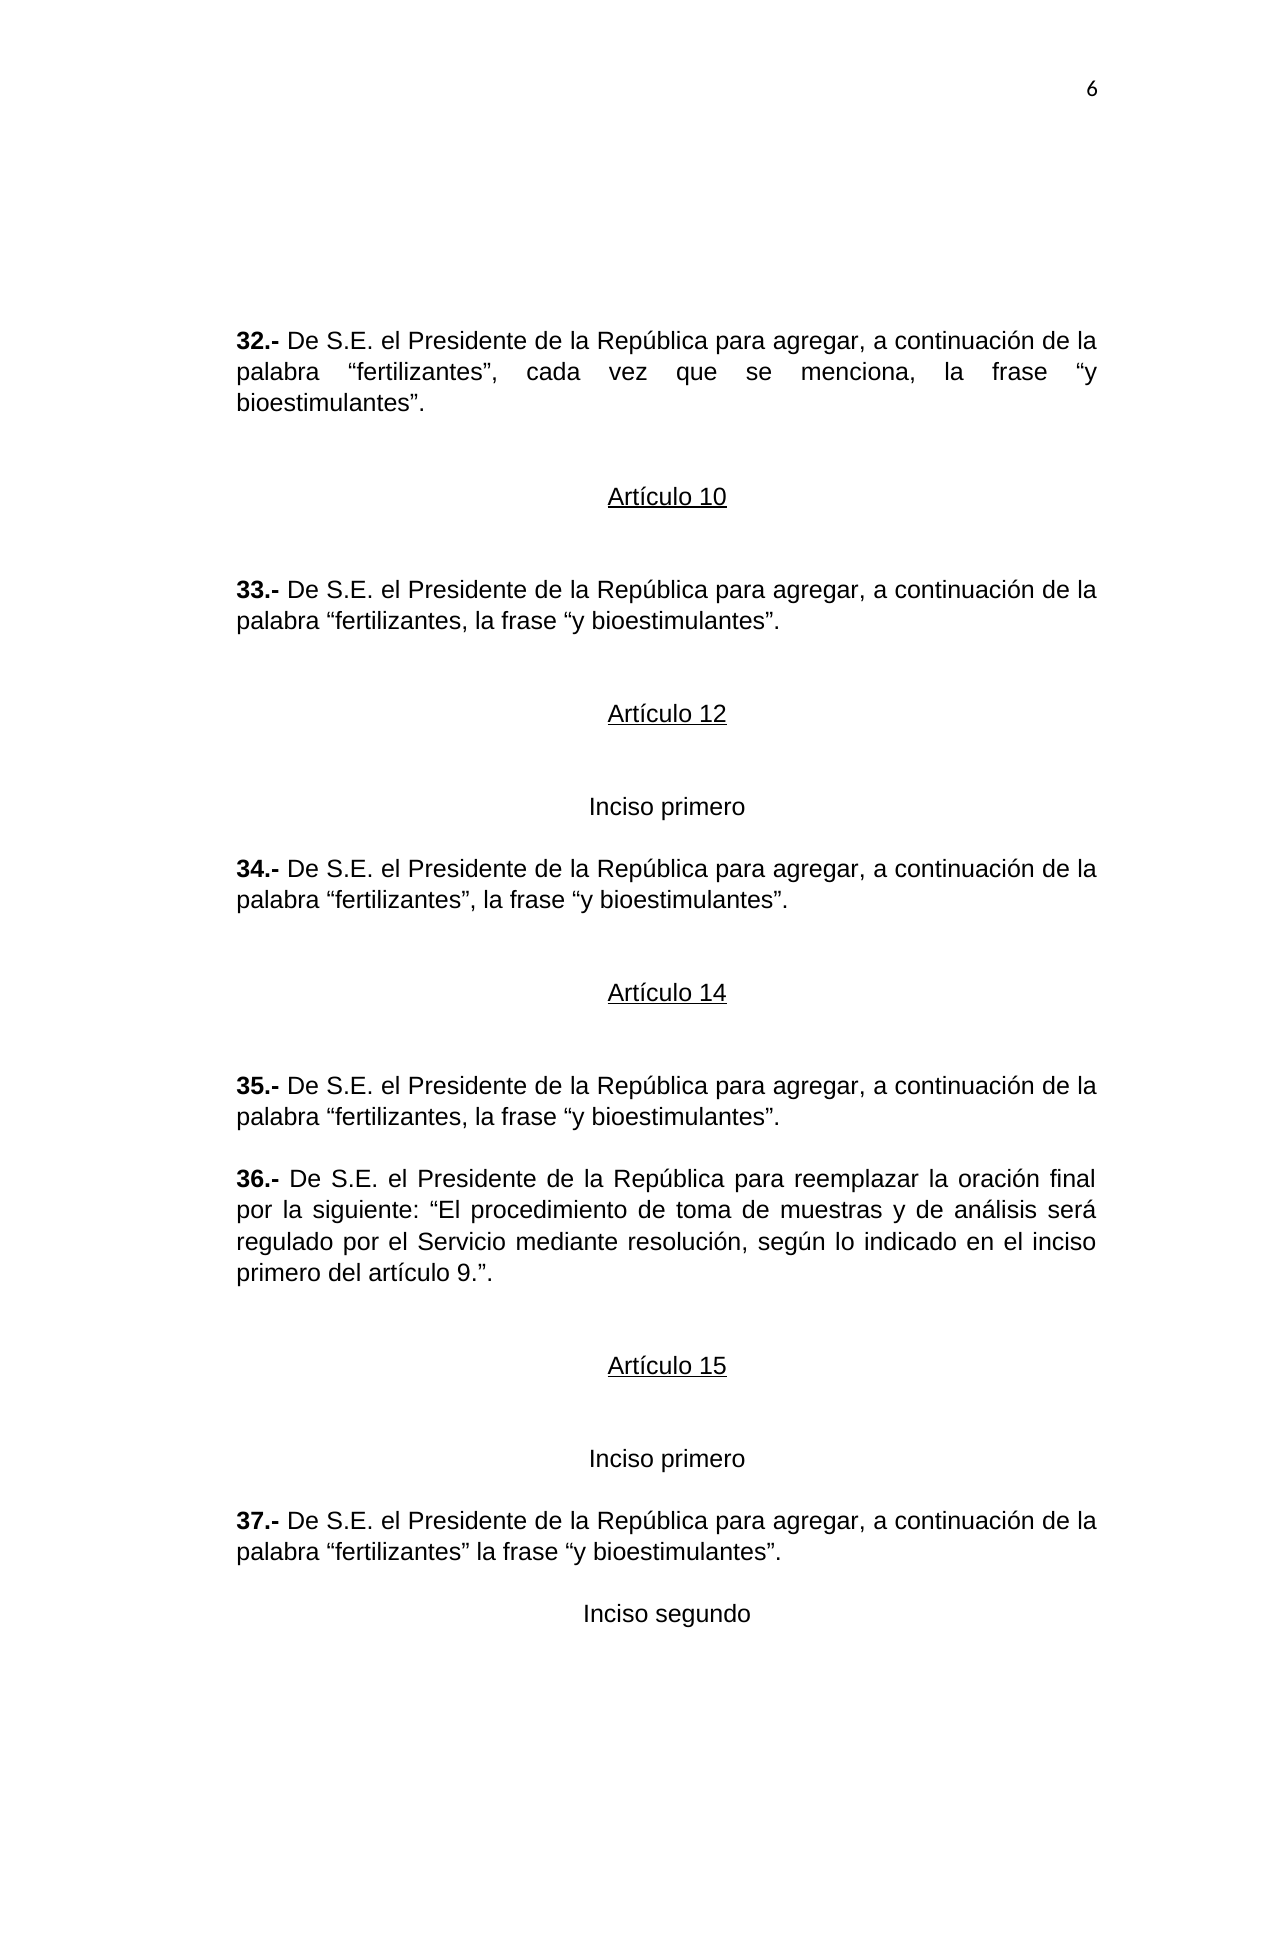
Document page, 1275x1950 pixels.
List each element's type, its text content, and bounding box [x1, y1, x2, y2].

text 34.- De S.E. el Presidente de la República para agregar, a continuación de la palabra “fertilizantes”, la frase “y bioestimulantes”. [236, 854, 1098, 914]
text Inciso primero [236, 792, 1098, 821]
text 37.- De S.E. el Presidente de la República para agregar, a continuación de la palabra “fertilizantes” la frase “y bioestimulantes”. [236, 1506, 1098, 1566]
text Artículo 12 [236, 699, 1098, 728]
text 32.- De S.E. el Presidente de la República para agregar, a continuación de la palabra “fertilizantes”, cada vez que se menciona, la frase “y bioestimulantes”. [236, 326, 1098, 417]
text Artículo 10 [236, 482, 1098, 510]
text Inciso primero [236, 1444, 1098, 1473]
text 33.- De S.E. el Presidente de la República para agregar, a continuación de la palabra “fertilizantes, la frase “y bioestimulantes”. [236, 575, 1098, 634]
text Inciso segundo [236, 1599, 1098, 1628]
text Artículo 15 [236, 1351, 1098, 1379]
text 36.- De S.E. el Presidente de la República para reemplazar la oración final por la siguiente: “El procedimiento de toma de muestras y de análisis será regulado por el Servicio mediante resolución, según lo indicado en el inciso primero del artículo 9.”. [236, 1164, 1098, 1286]
text Artículo 14 [236, 978, 1098, 1007]
text 35.- De S.E. el Presidente de la República para agregar, a continuación de la palabra “fertilizantes, la frase “y bioestimulantes”. [236, 1071, 1098, 1131]
